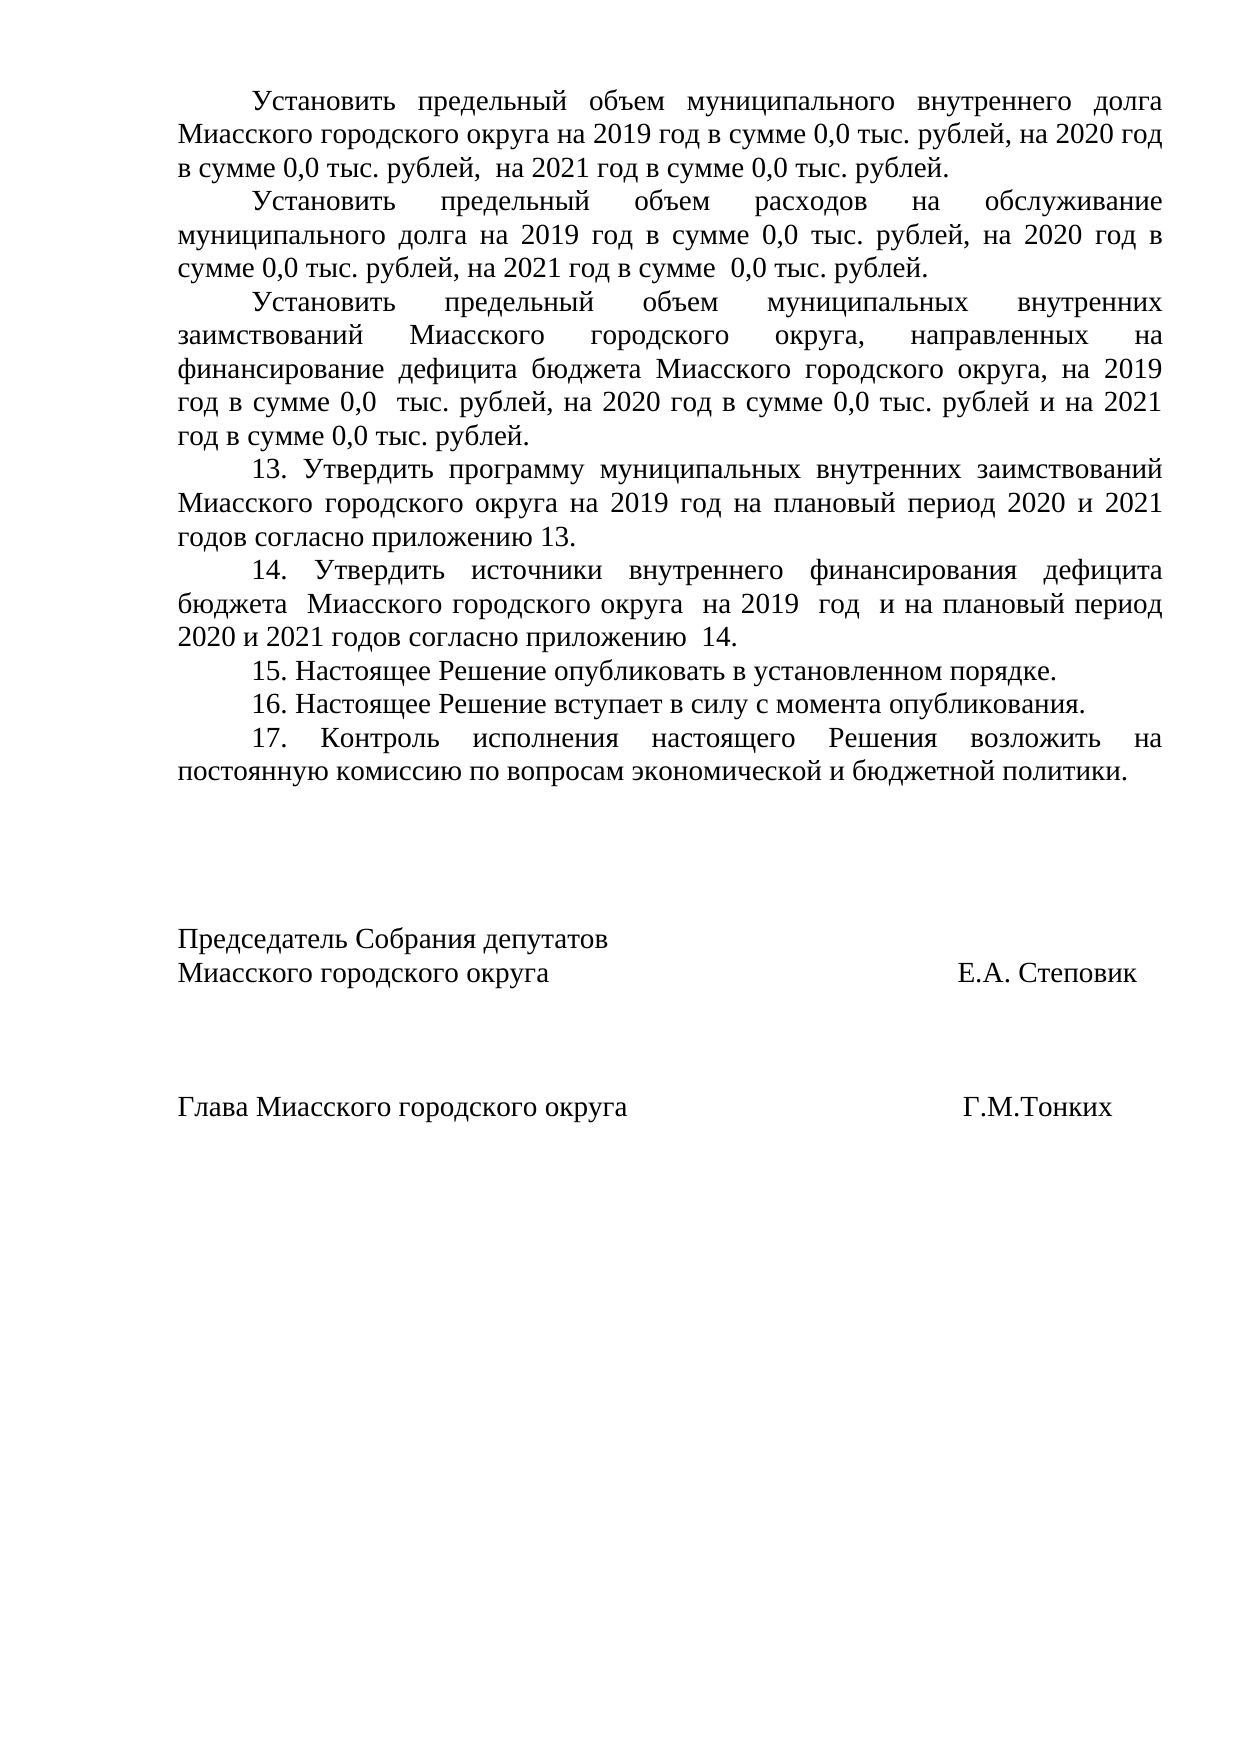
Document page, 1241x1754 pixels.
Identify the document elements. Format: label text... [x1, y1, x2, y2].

text Председатель Собрания депутатов [177, 921, 1163, 955]
text Установить предельный объем муниципального внутреннего долга Миасского городского округа на 2019 год в сумме 0,0 тыс. рублей, на 2020 год в сумме 0,0 тыс. рублей, на 2021 год в сумме 0,0 тыс. рублей. [177, 83, 1163, 183]
text Миасского городского округа Е.А. Степовик [177, 955, 1163, 988]
text 15. Настоящее Решение опубликовать в установленном порядке. [177, 653, 1163, 686]
text 14. Утвердить источники внутреннего финансирования дефицита бюджета Миасского городского округа на 2019 год и на плановый период 2020 и 2021 годов согласно приложению 14. [177, 552, 1163, 653]
text 16. Настоящее Решение вступает в силу с момента опубликования. [177, 686, 1163, 720]
text 13. Утвердить программу муниципальных внутренних заимствований Миасского городского округа на 2019 год на плановый период 2020 и 2021 годов согласно приложению 13. [177, 452, 1163, 552]
text Установить предельный объем расходов на обслуживание муниципального долга на 2019 год в сумме 0,0 тыс. рублей, на 2020 год в сумме 0,0 тыс. рублей, на 2021 год в сумме 0,0 тыс. рублей. [177, 183, 1163, 284]
text Глава Миасского городского округа Г.М.Тонких [177, 1089, 1163, 1122]
text Установить предельный объем муниципальных внутренних заимствований Миасского городского округа, направленных на финансирование дефицита бюджета Миасского городского округа, на 2019 год в сумме 0,0 тыс. рублей, на 2020 год в сумме 0,0 тыс. рублей и на 2021 год в сумме 0,0 тыс. рублей. [177, 284, 1163, 452]
text 17. Контроль исполнения настоящего Решения возложить на постоянную комиссию по вопросам экономической и бюджетной политики. [177, 720, 1163, 787]
